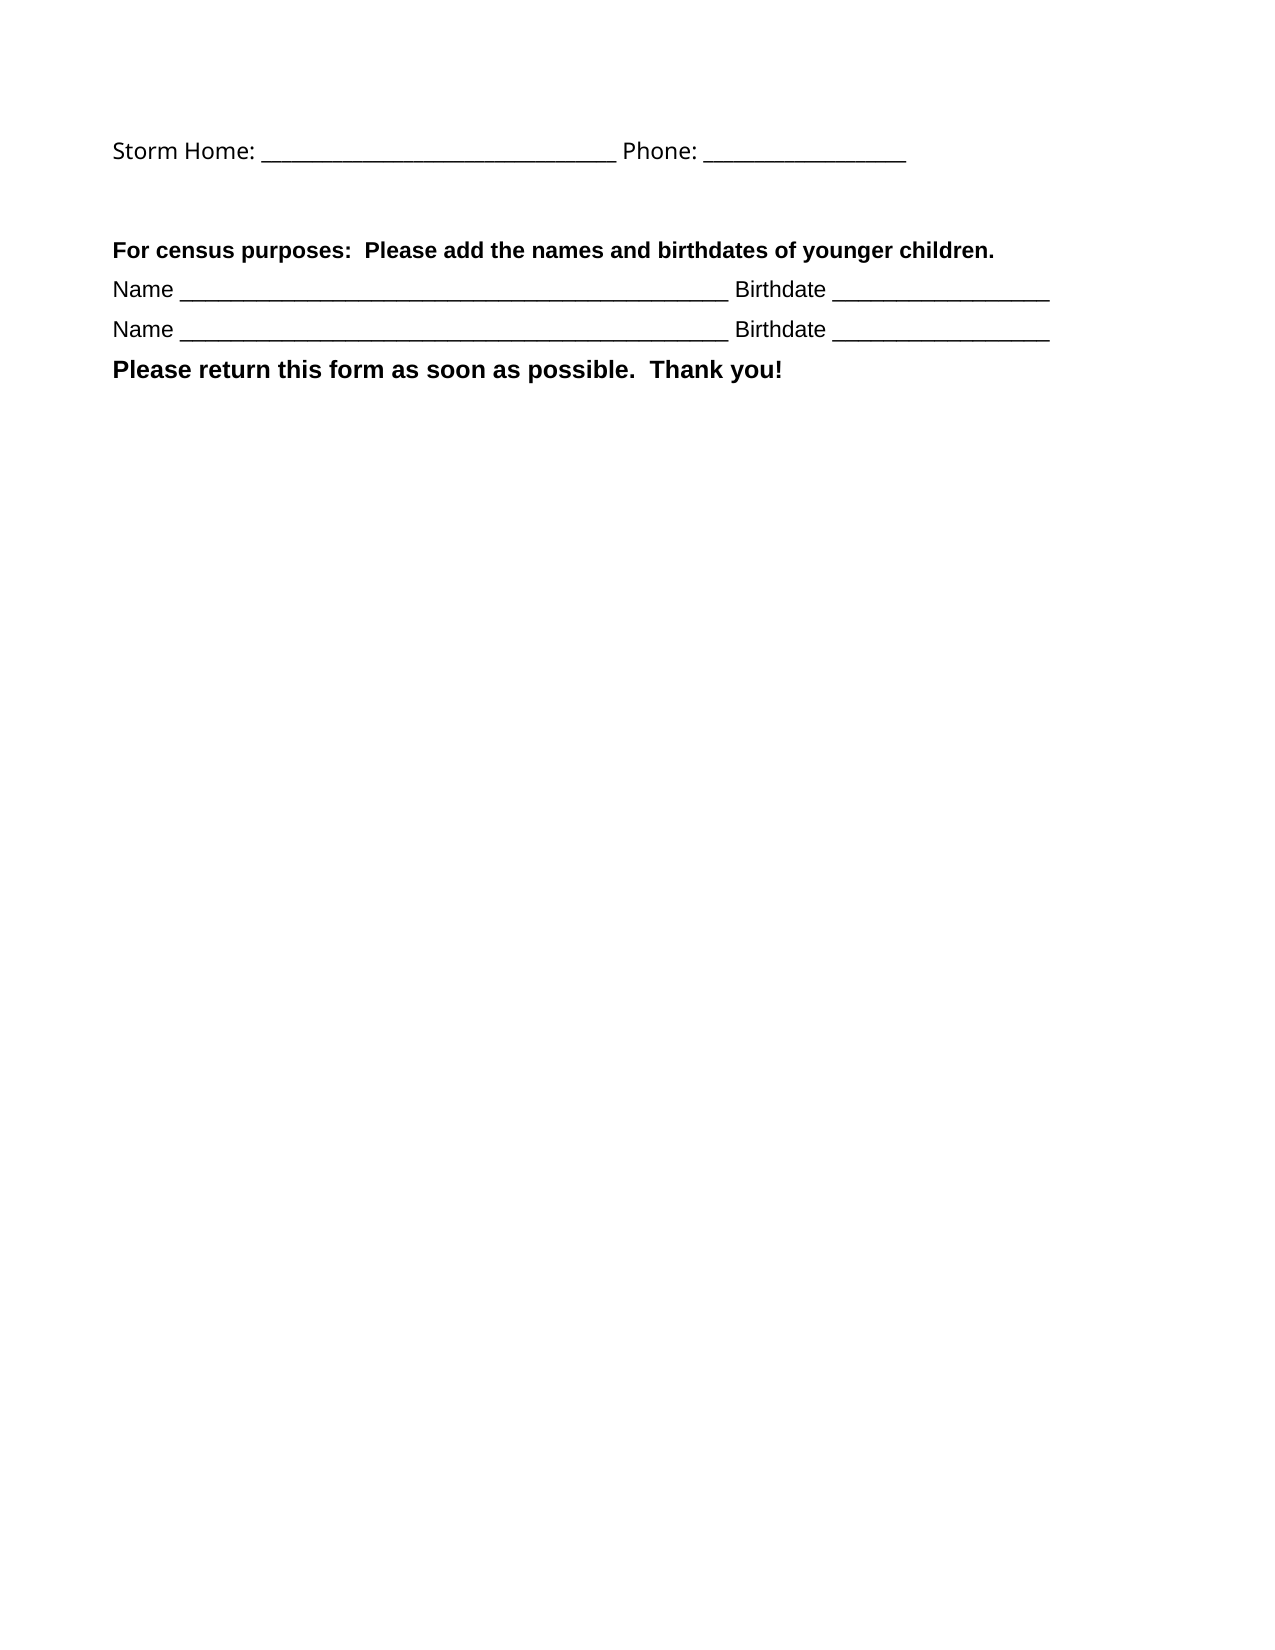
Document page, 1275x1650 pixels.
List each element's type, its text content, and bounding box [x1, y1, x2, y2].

text For census purposes: Please add the names and birthdates of younger children. [112, 237, 1162, 263]
text Storm Home: ___________________________________ Phone: ____________________ [112, 135, 1162, 166]
text Name ___________________________________________ Birthdate _________________ [112, 276, 1162, 303]
text Name ___________________________________________ Birthdate _________________ [112, 316, 1162, 342]
text Please return this form as soon as possible. Thank you! [112, 355, 1162, 384]
